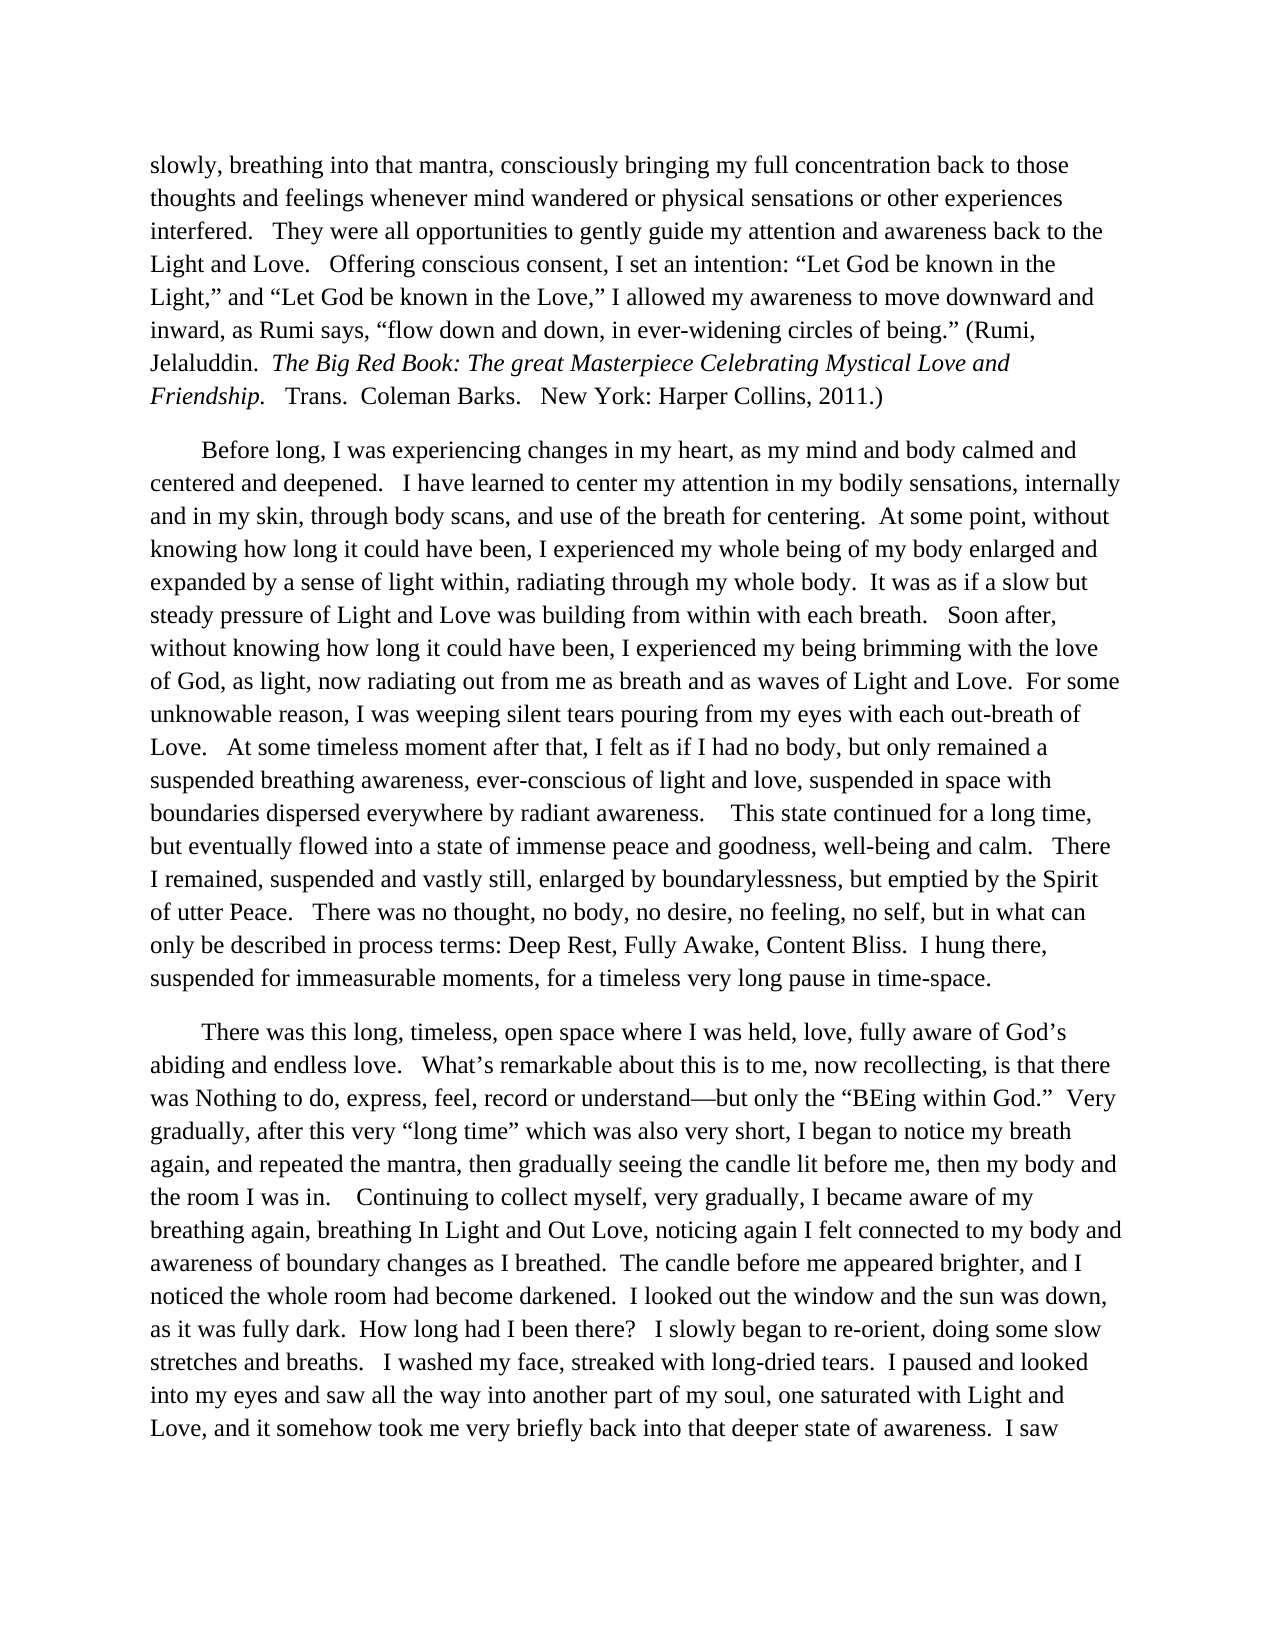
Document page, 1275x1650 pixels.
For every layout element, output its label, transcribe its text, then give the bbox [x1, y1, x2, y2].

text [150, 1017, 1125, 1442]
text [150, 150, 1125, 410]
text Before long, I was experiencing changes in my heart, as my mind and body calmed and centered and deepened. I have learned to center my attention in my bodily sensations, internally and in my skin, through body scans, and use of the breath for centering. At some point, without knowing how long it could have been, I experienced my whole being of my body enlarged and expanded by a sense of light within, radiating through my whole body. It was as if a slow but steady pressure of Light and Love was building from within with each breath. Soon after, without knowing how long it could have been, I experienced my being brimming with the love of God, as light, now radiating out from me as breath and as waves of Light and Love. For some unknowable reason, I was weeping silent tears pouring from my eyes with each out-breath of Love. At some timeless moment after that, I felt as if I had no body, but only remained a suspended breathing awareness, ever-conscious of light and love, suspended in space with boundaries dispersed everywhere by radiant awareness. This state continued for a long time, but eventually flowed into a state of immense peace and goodness, well-being and calm. There I remained, suspended and vastly still, enlarged by boundarylessness, but emptied by the Spirit of utter Peace. There was no thought, no body, no desire, no feeling, no self, but in what can only be described in process terms: Deep Rest, Fully Awake, Content Bliss. I hung there, suspended for immeasurable moments, for a timeless very long pause in time-space. [150, 435, 1125, 992]
